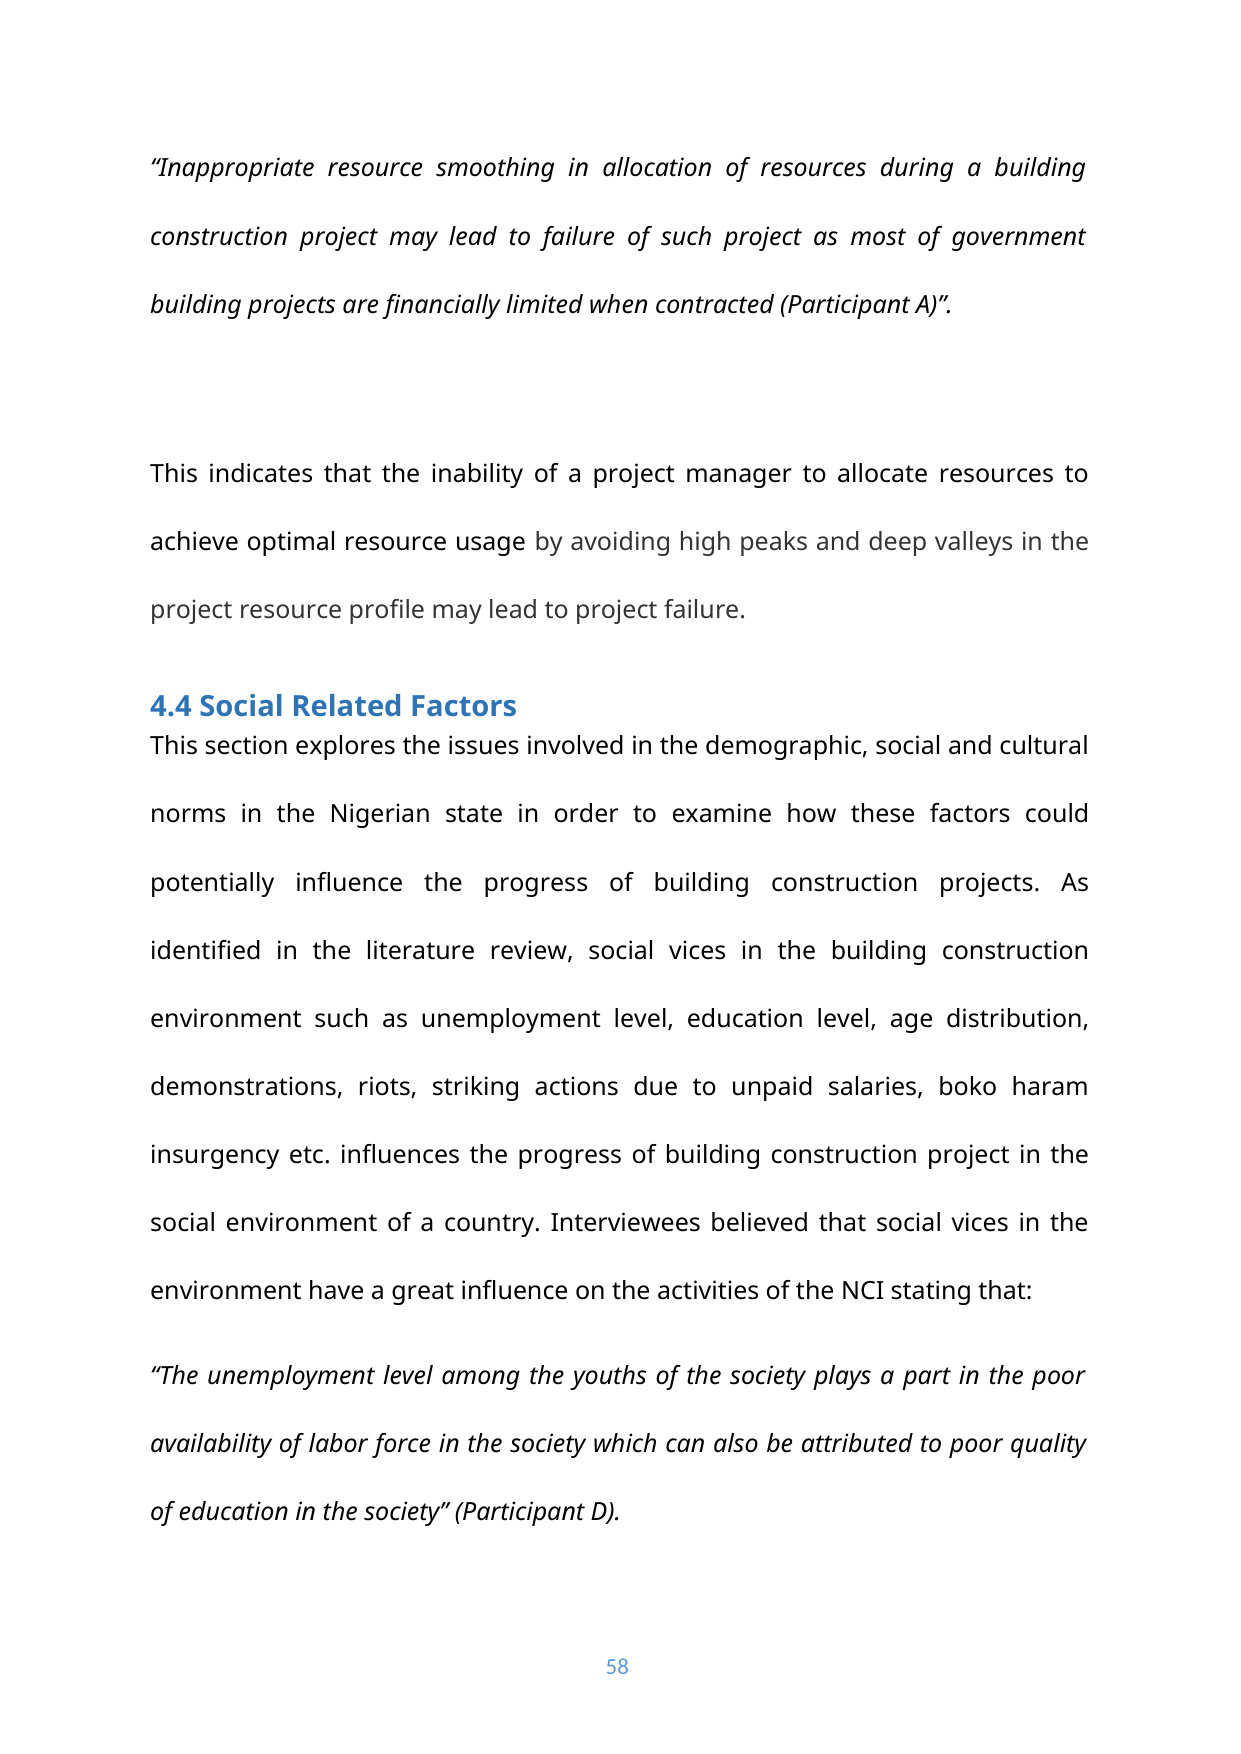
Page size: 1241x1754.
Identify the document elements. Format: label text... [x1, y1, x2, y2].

text “The unemployment level among the youths of the society plays a part in the poor availability of labor force in the society which can also be attributed to poor quality of education in the society” (Participant D). [150, 1358, 1090, 1528]
subtitle 4.4 Social Related Factors [150, 685, 1090, 725]
text This indicates that the inability of a project manager to allocate resources to achieve optimal resource usage by avoiding high peaks and deep valleys in the project resource profile may lead to project failure. [150, 456, 1090, 626]
text This section explores the issues involved in the demographic, social and cultural norms in the Nigerian state in order to examine how these factors could potentially influence the progress of building construction projects. As identified in the literature review, social vices in the building construction environment such as unemployment level, education level, age distribution, demonstrations, riots, striking actions due to unpaid salaries, boko haram insurgency etc. influences the progress of building construction project in the social environment of a country. Interviewees believed that social vices in the environment have a great influence on the activities of the NCI stating that: [150, 728, 1090, 1307]
text “Inappropriate resource smoothing in allocation of resources during a building construction project may lead to failure of such project as most of government building projects are financially limited when contracted (Participant A)”. [150, 150, 1090, 320]
